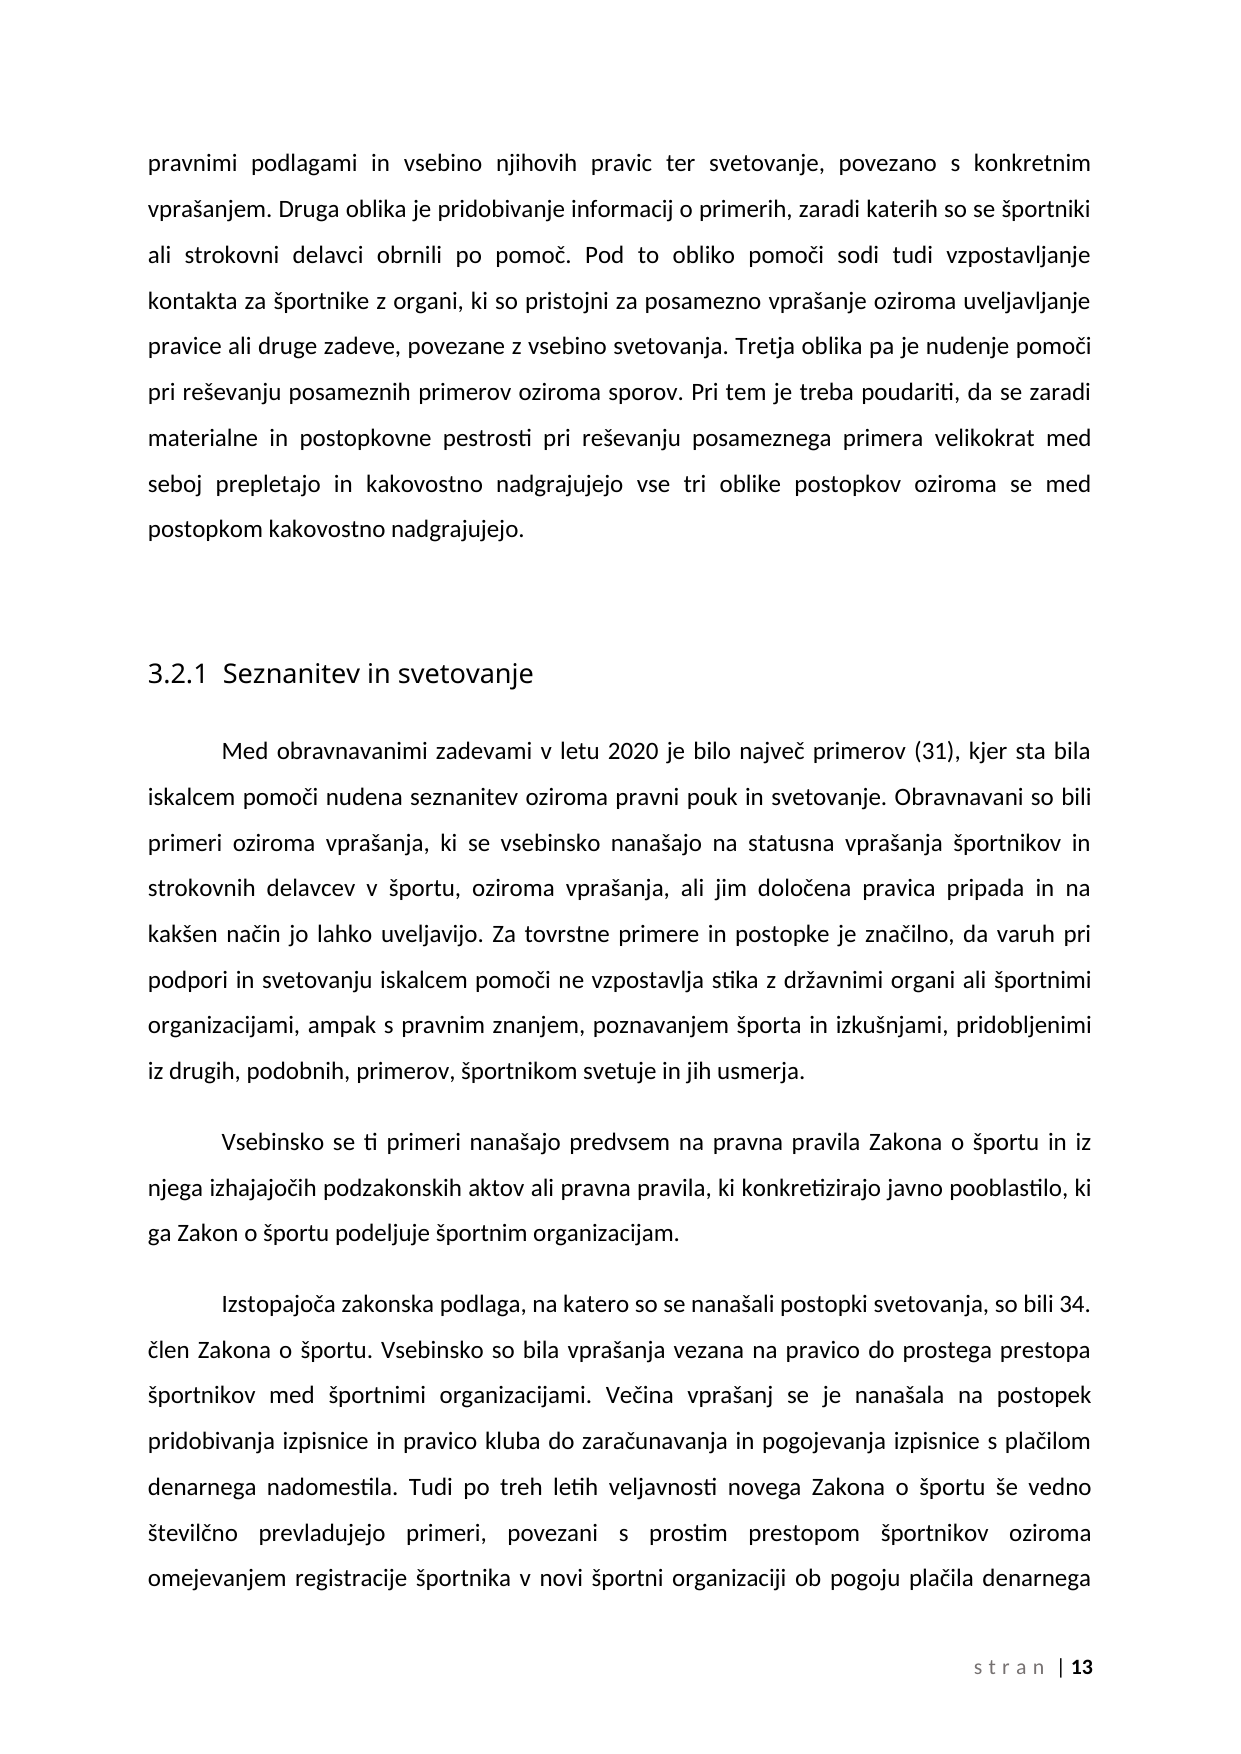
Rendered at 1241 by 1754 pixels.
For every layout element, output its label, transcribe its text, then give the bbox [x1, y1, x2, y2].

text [148, 1288, 1093, 1593]
subtitle Seznanitev in svetovanje [148, 655, 1093, 692]
text Vsebinsko se ti primeri nanašajo predvsem na pravna pravila Zakona o športu in iz njega izhajajočih podzakonskih aktov ali pravna pravila, ki konkretizirajo javno pooblastilo, ki ga Zakon o športu podeljuje športnim organizacijam. [148, 1126, 1093, 1248]
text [148, 148, 1093, 544]
text Med obravnavanimi zadevami v letu 2020 je bilo največ primerov (31), kjer sta bila iskalcem pomoči nudena seznanitev oziroma pravni pouk in svetovanje. Obravnavani so bili primeri oziroma vprašanja, ki se vsebinsko nanašajo na statusna vprašanja športnikov in strokovnih delavcev v športu, oziroma vprašanja, ali jim določena pravica pripada in na kakšen način jo lahko uveljavijo. Za tovrstne primere in postopke je značilno, da varuh pri podpori in svetovanju iskalcem pomoči ne vzpostavlja stika z državnimi organi ali športnimi organizacijami, ampak s pravnim znanjem, poznavanjem športa in izkušnjami, pridobljenimi iz drugih, podobnih, primerov, športnikom svetuje in jih usmerja. [148, 735, 1093, 1086]
